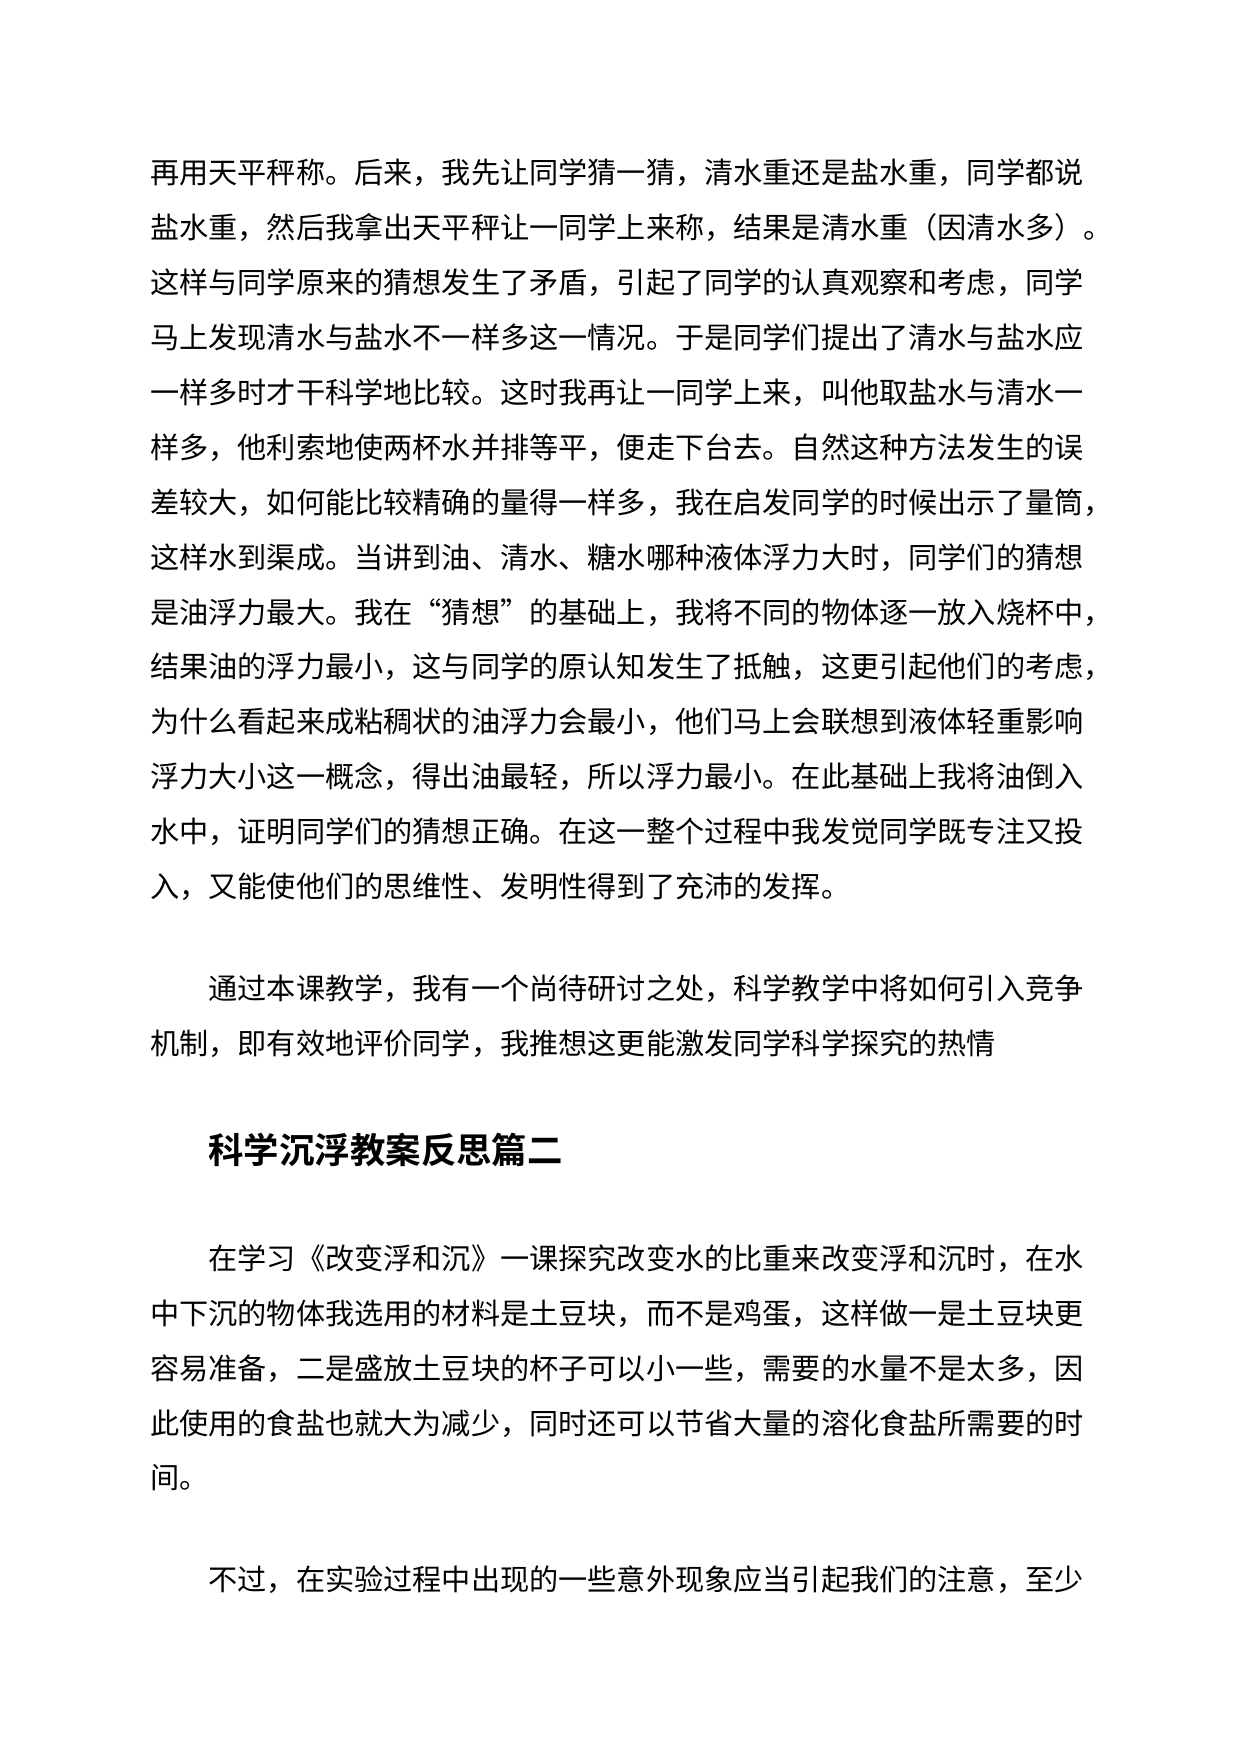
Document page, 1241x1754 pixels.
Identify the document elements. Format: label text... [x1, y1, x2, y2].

text 通过本课教学，我有一个尚待研讨之处，科学教学中将如何引入竞争机制，即有效地评价同学，我推想这更能激发同学科学探究的热情 [150, 965, 1090, 1063]
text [150, 1557, 1090, 1599]
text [150, 150, 1090, 906]
text 在学习《改变浮和沉》一课探究改变水的比重来改变浮和沉时，在水中下沉的物体我选用的材料是土豆块，而不是鸡蛋，这样做一是土豆块更容易准备，二是盛放土豆块的杯子可以小一些，需要的水量不是太多，因此使用的食盐也就大为减少，同时还可以节省大量的溶化食盐所需要的时间。 [150, 1236, 1090, 1497]
text 科学沉浮教案反思篇二 [150, 1122, 1090, 1173]
